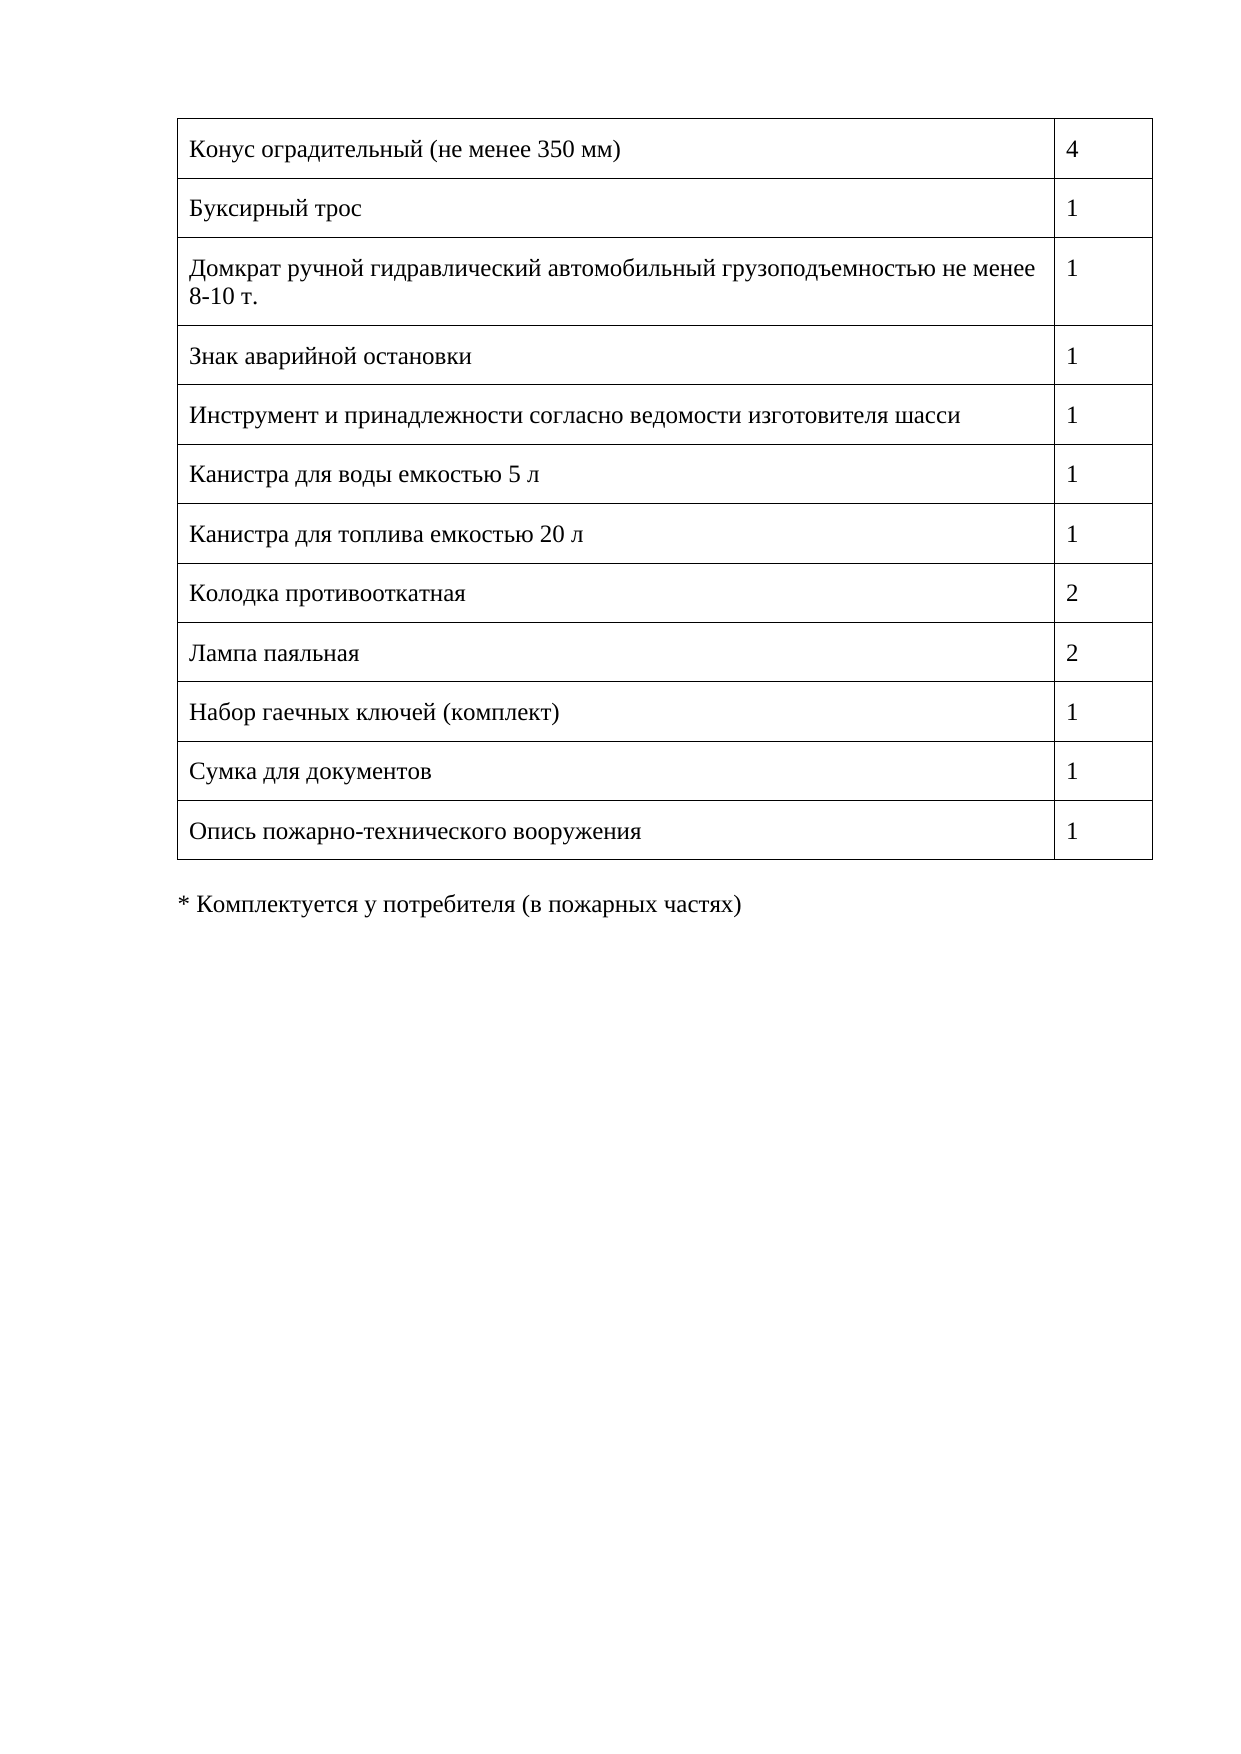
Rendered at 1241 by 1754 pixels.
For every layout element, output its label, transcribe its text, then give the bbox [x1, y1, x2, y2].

table_cell 1 [1055, 179, 1152, 237]
table_cell 1 [1055, 238, 1152, 325]
table_cell 1 [1055, 326, 1152, 384]
table_cell Набор гаечных ключей (комплект) [178, 682, 1054, 741]
table_cell Канистра для топлива емкостью 20 л [178, 504, 1054, 562]
table_cell Сумка для документов [178, 742, 1054, 800]
table_cell Колодка противооткатная [178, 564, 1054, 622]
table_cell Инструмент и принадлежности согласно ведомости изготовителя шасси [178, 385, 1054, 444]
table_cell Конус оградительный (не менее 350 мм) [178, 119, 1054, 177]
text * Комплектуется у потребителя (в пожарных частях) [177, 889, 1152, 918]
table_cell Опись пожарно-технического вооружения [178, 801, 1054, 859]
table_cell 1 [1055, 504, 1152, 562]
table_cell 2 [1055, 564, 1152, 622]
table_cell 1 [1055, 801, 1152, 859]
table_cell 4 [1055, 119, 1152, 177]
table_cell 1 [1055, 445, 1152, 503]
table_cell Лампа паяльная [178, 623, 1054, 681]
table_cell Домкрат ручной гидравлический автомобильный грузоподъемностью не менее 8-10 т. [178, 238, 1054, 325]
table_cell 1 [1055, 385, 1152, 444]
table_cell 1 [1055, 742, 1152, 800]
table_cell 1 [1055, 682, 1152, 741]
table_cell Буксирный трос [178, 179, 1054, 237]
table_cell 2 [1055, 623, 1152, 681]
table_cell Знак аварийной остановки [178, 326, 1054, 384]
table_cell Канистра для воды емкостью 5 л [178, 445, 1054, 503]
